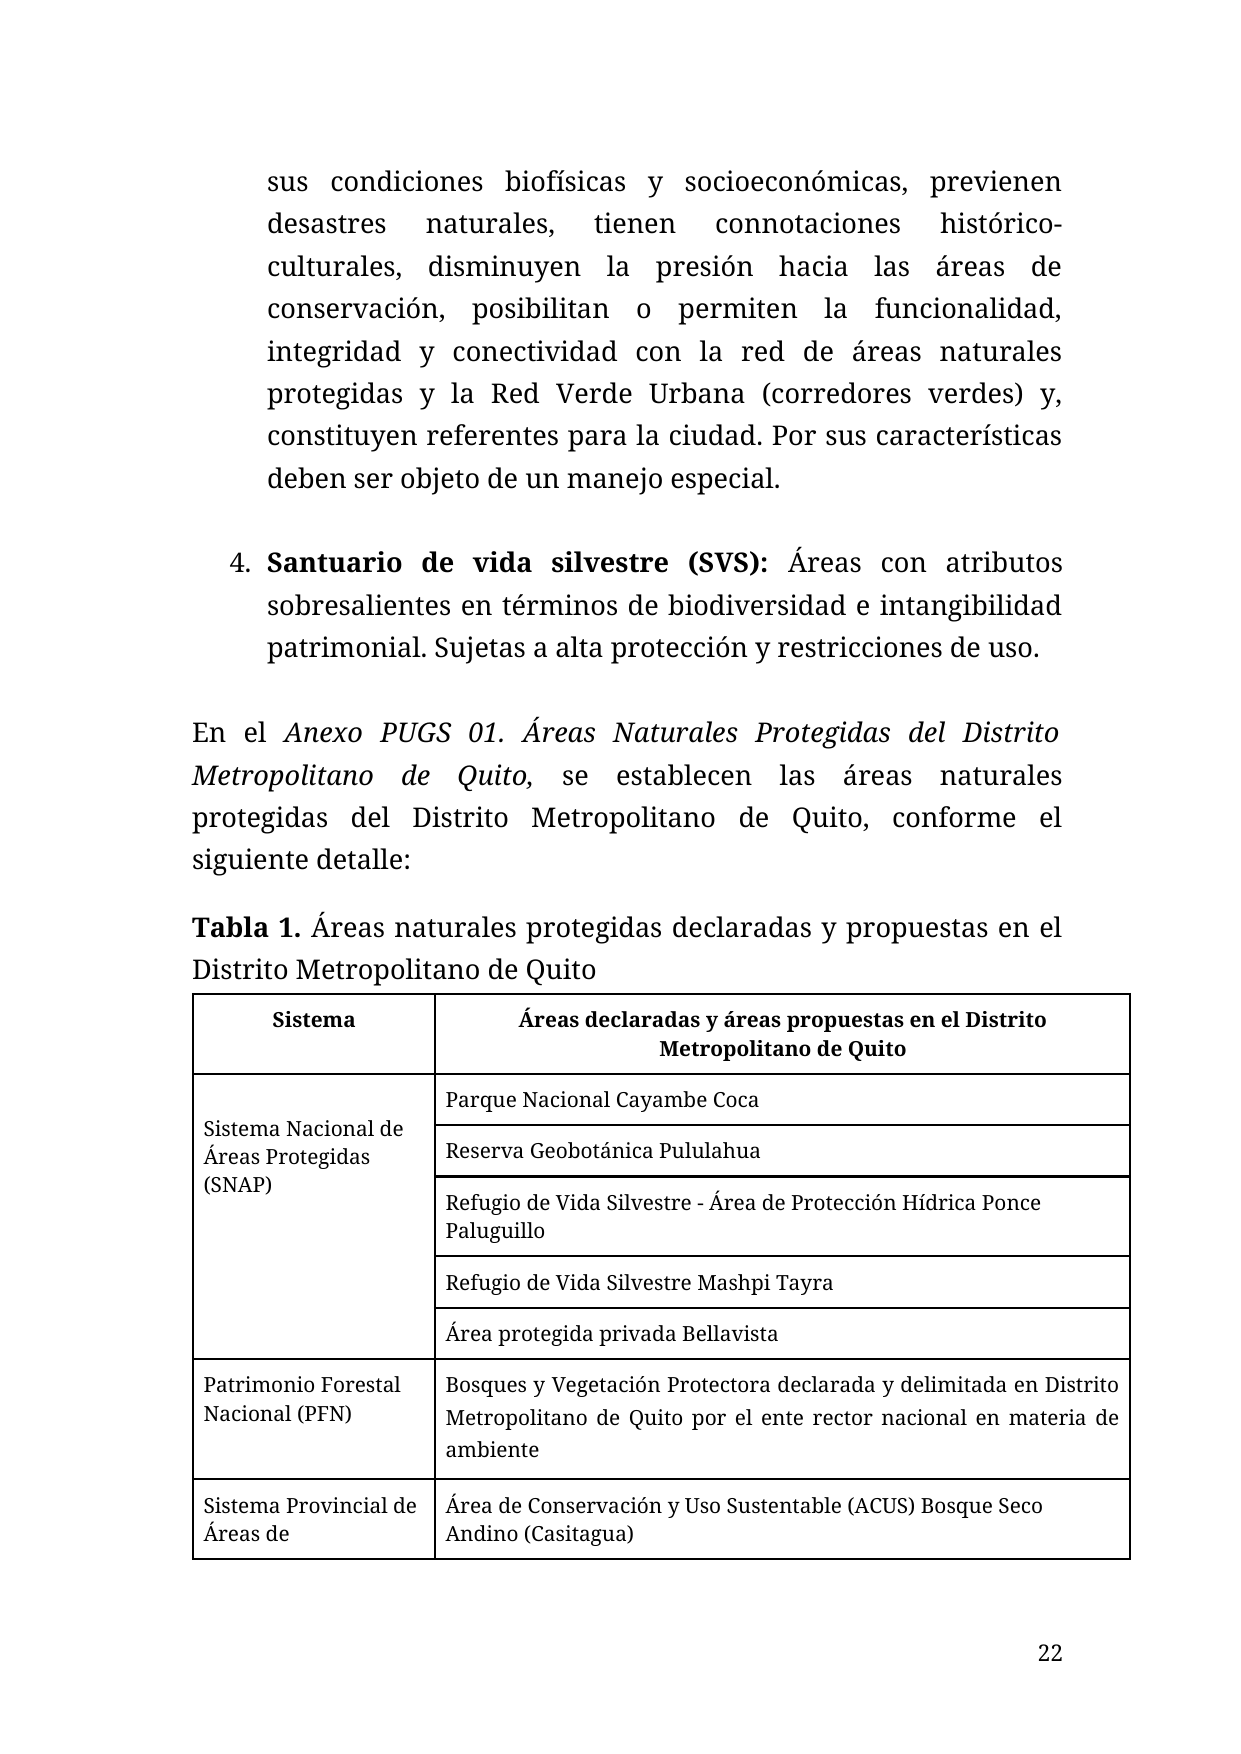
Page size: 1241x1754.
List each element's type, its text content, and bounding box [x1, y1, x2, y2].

table_cell Refugio de Vida Silvestre Mashpi Tayra [436, 1257, 1129, 1307]
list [229, 162, 1063, 496]
table_cell Área de Conservación y Uso Sustentable (ACUS) Bosque Seco Andino (Casitagua) [436, 1480, 1129, 1558]
table_cell Sistema Nacional de Áreas Protegidas (SNAP) [194, 1075, 434, 1358]
table_cell Parque Nacional Cayambe Coca [436, 1075, 1129, 1124]
text Tabla 1. Áreas naturales protegidas declaradas y propuestas en el Distrito Metropolitano de Quito [192, 908, 1063, 987]
table_cell Reserva Geobotánica Pululahua [436, 1126, 1129, 1175]
table_cell Bosques y Vegetación Protectora declarada y delimitada en Distrito Metropolitano de Quito por el ente rector nacional en materia de ambiente [436, 1360, 1129, 1478]
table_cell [194, 1480, 434, 1558]
table_header Sistema [194, 995, 434, 1073]
table_header Áreas declaradas y áreas propuestas en el Distrito Metropolitano de Quito [436, 995, 1129, 1073]
table_cell Refugio de Vida Silvestre - Área de Protección Hídrica Ponce Paluguillo [436, 1178, 1129, 1255]
text En el Anexo PUGS 01. Áreas Naturales Protegidas del Distrito Metropolitano de Quito, se establecen las áreas naturales protegidas del Distrito Metropolitano de Quito, conforme el siguiente detalle: [192, 713, 1063, 878]
table_cell Patrimonio Forestal Nacional (PFN) [194, 1360, 434, 1478]
list Santuario de vida silvestre (SVS): Áreas con atributos sobresalientes en términos de biodiversidad e intangibilidad patrimonial. Sujetas a alta protección y restricciones de uso. [229, 544, 1063, 666]
table_cell Área protegida privada Bellavista [436, 1309, 1129, 1358]
